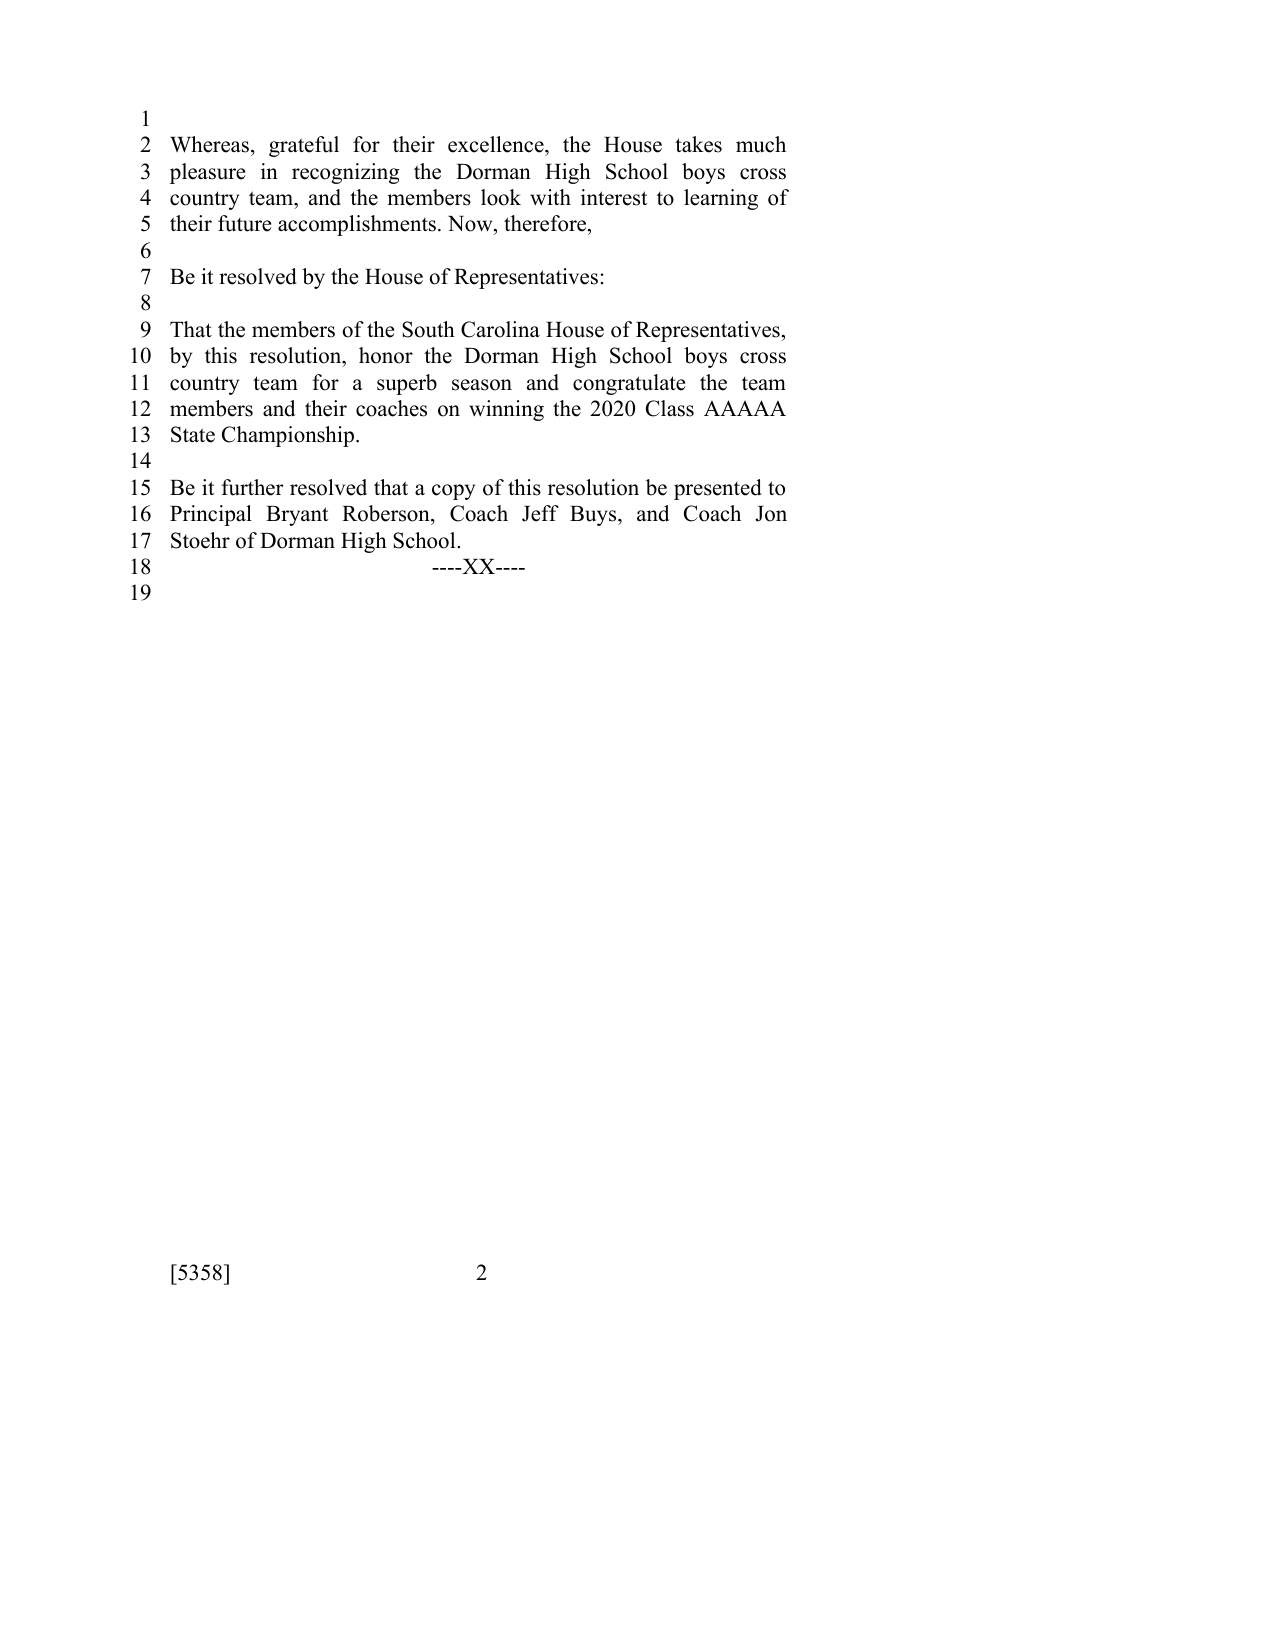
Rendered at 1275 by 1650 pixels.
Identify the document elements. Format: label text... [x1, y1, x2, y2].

text That the members of the South Carolina House of Representatives, by this resolution, honor the Dorman High School boys cross country team for a superb season and congratulate the team members and their coaches on winning the 2020 Class AAAAA State Championship. [169, 316, 787, 448]
text ----XX---- [169, 553, 787, 579]
text Be it resolved by the House of Representatives: [169, 263, 787, 289]
text Be it further resolved that a copy of this resolution be presented to Principal Bryant Roberson, Coach Jeff Buys, and Coach Jon Stoehr of Dorman High School. [169, 474, 787, 553]
text Whereas, grateful for their excellence, the House takes much pleasure in recognizing the Dorman High School boys cross country team, and the members look with interest to learning of their future accomplishments. Now, therefore, [169, 131, 787, 237]
